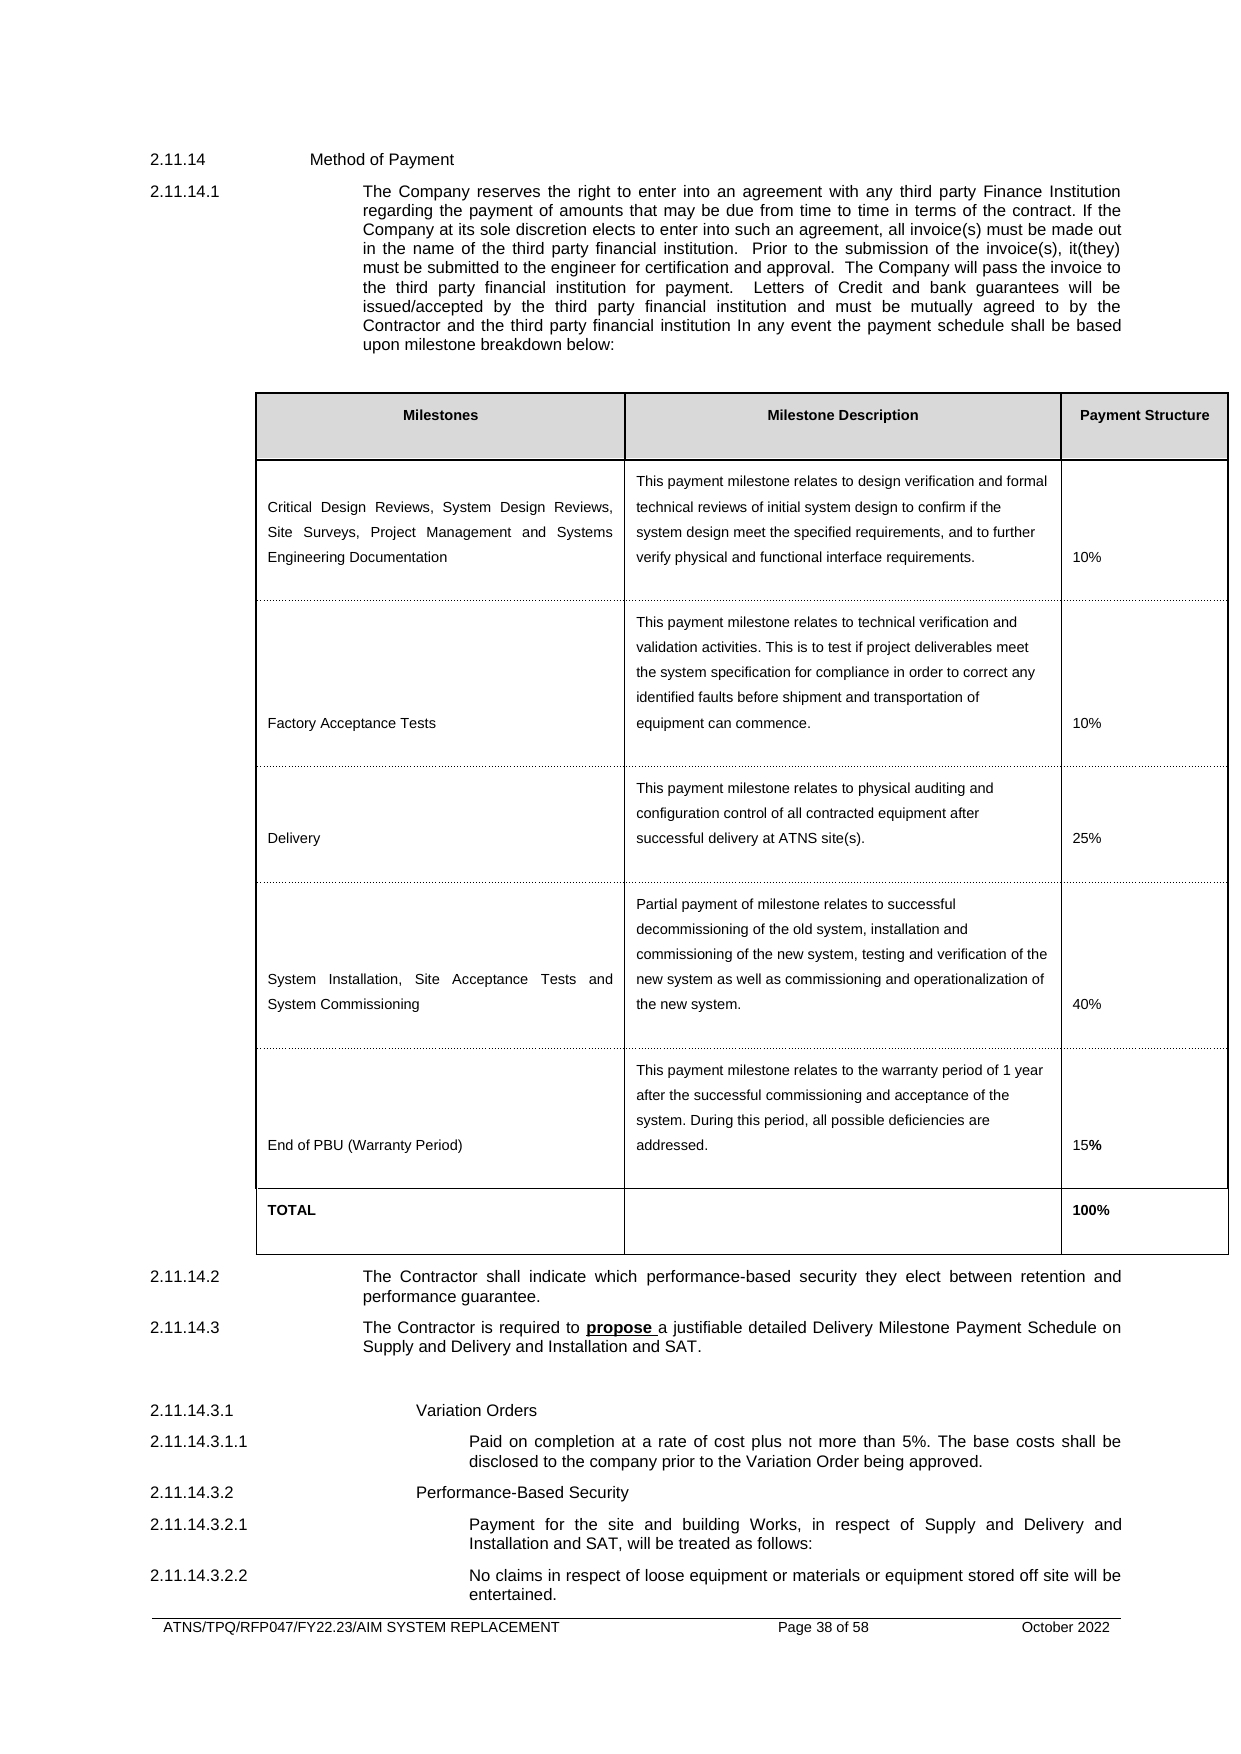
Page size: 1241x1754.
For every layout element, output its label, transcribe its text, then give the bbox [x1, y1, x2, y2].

table_cell TOTAL [257, 1189, 624, 1254]
subtitle No claims in respect of loose equipment or materials or equipment stored off site will be entertained. [150, 1566, 1122, 1604]
subtitle Paid on completion at a rate of cost plus not more than 5%. The base costs shall be disclosed to the company prior to the Variation Order being approved. [150, 1432, 1122, 1471]
table_cell 15% [1062, 1048, 1227, 1188]
table_cell 25% [1062, 766, 1227, 882]
subtitle The Company reserves the right to enter into an agreement with any third party Finance Institution regarding the payment of amounts that may be due from time to time in terms of the contract. If the Company at its sole discretion elects to enter into such an agreement, all invoice(s) must be made out in the name of the third party financial institution. Prior to the submission of the invoice(s), it(they) must be submitted to the engineer for certification and approval. The Company will pass the invoice to the third party financial institution for payment. Letters of Credit and bank guarantees will be issued/accepted by the third party financial institution and must be mutually agreed to by the Contractor and the third party financial institution In any event the payment schedule shall be based upon milestone breakdown below: [150, 182, 1122, 354]
table_header Milestone Description [626, 394, 1060, 458]
table_cell 100% [1062, 1189, 1228, 1254]
table_cell This payment milestone relates to the warranty period of 1 year after the successful commissioning and acceptance of the system. During this period, all possible deficiencies are addressed. [625, 1048, 1061, 1188]
table_cell 10% [1062, 600, 1227, 766]
table_cell This payment milestone relates to physical auditing and configuration control of all contracted equipment after successful delivery at ATNS site(s). [625, 766, 1061, 882]
subtitle The Contractor shall indicate which performance-based security they elect between retention and performance guarantee. [150, 1267, 1122, 1306]
subtitle Payment for the site and building Works, in respect of Supply and Delivery and Installation and SAT, will be treated as follows: [150, 1515, 1122, 1553]
table_cell Partial payment of milestone relates to successful decommissioning of the old system, installation and commissioning of the new system, testing and verification of the new system as well as commissioning and operationalization of the new system. [625, 882, 1061, 1048]
table_cell 10% [1062, 461, 1227, 600]
subtitle Variation Orders [150, 1401, 1122, 1420]
table_cell 40% [1062, 882, 1227, 1048]
table_cell Factory Acceptance Tests [257, 600, 624, 766]
table_cell System Installation, Site Acceptance Tests and System Commissioning [257, 882, 624, 1048]
subtitle The Contractor is required to propose a justifiable detailed Delivery Milestone Payment Schedule on Supply and Delivery and Installation and SAT. [150, 1318, 1122, 1356]
table_cell [625, 1189, 1061, 1254]
table_cell This payment milestone relates to technical verification and validation activities. This is to test if project deliverables meet the system specification for compliance in order to correct any identified faults before shipment and transportation of equipment can commence. [625, 600, 1061, 766]
table_cell This payment milestone relates to design verification and formal technical reviews of initial system design to confirm if the system design meet the specified requirements, and to further verify physical and functional interface requirements. [625, 461, 1061, 600]
table_header Milestones [257, 394, 624, 458]
subtitle Method of Payment [150, 150, 1122, 169]
table_header Payment Structure [1062, 394, 1227, 458]
subtitle Performance-Based Security [150, 1483, 1122, 1502]
table_cell Critical Design Reviews, System Design Reviews, Site Surveys, Project Management and Systems Engineering Documentation [257, 461, 624, 600]
table_cell Delivery [257, 766, 624, 882]
table_cell End of PBU (Warranty Period) [257, 1048, 624, 1188]
